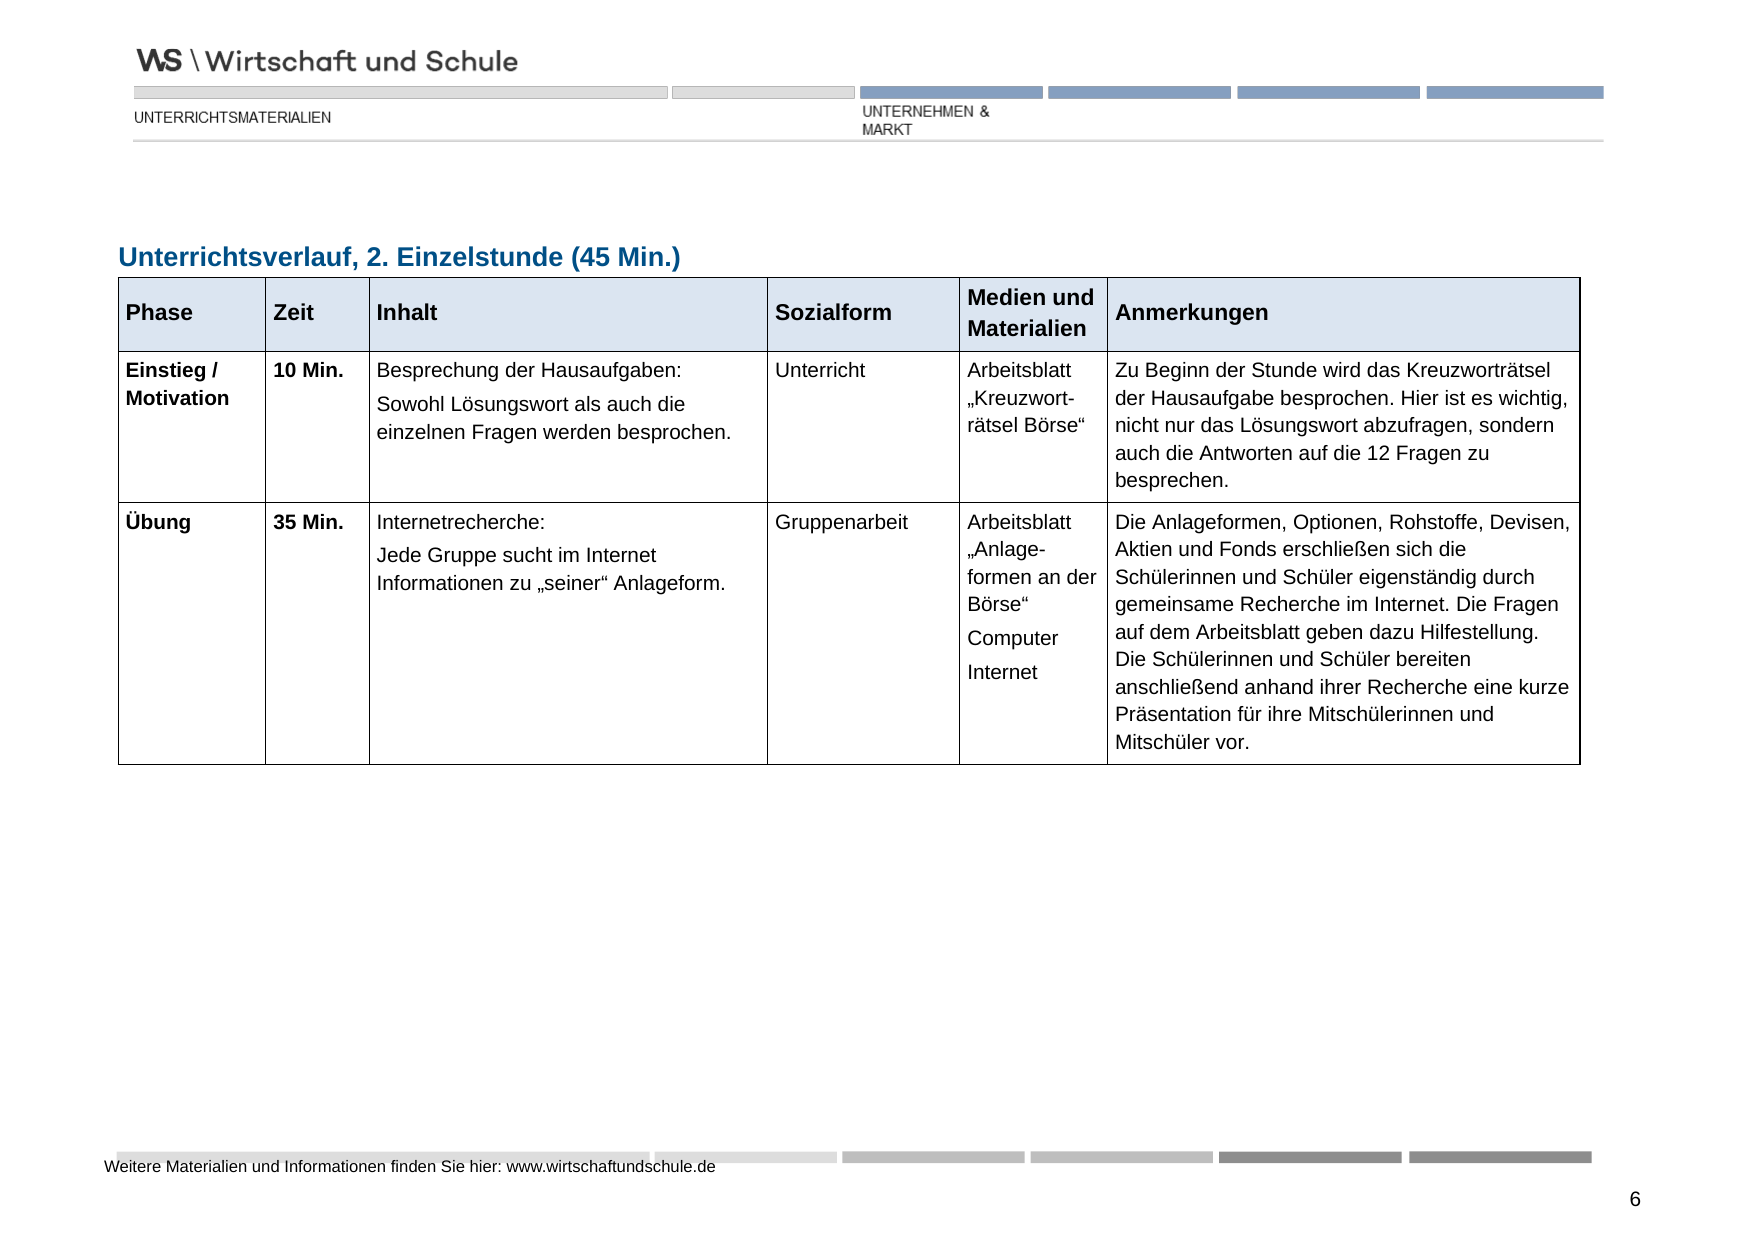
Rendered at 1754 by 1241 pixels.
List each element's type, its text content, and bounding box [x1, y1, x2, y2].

table_cell Übung [119, 503, 265, 764]
picture [125, 48, 1604, 142]
table_cell Die Anlageformen, Optionen, Rohstoffe, Devisen, Aktien und Fonds erschließen sich die Schülerinnen und Schüler eigenständig durch gemeinsame Recherche im Internet. Die Fragen auf dem Arbeitsblatt geben dazu Hilfestellung. Die Schülerinnen und Schüler bereiten anschließend anhand ihrer Recherche eine kurze Präsentation für ihre Mitschülerinnen und Mitschüler vor. [1108, 503, 1579, 764]
table_cell Besprechung der Hausaufgaben: Sowohl Lösungswort als auch die einzelnen Fragen werden besprochen. [370, 352, 767, 502]
table_cell Einstieg / Motivation [119, 352, 265, 502]
table_header Medien und Materialien [960, 278, 1107, 351]
table_cell Internetrecherche: Jede Gruppe sucht im Internet Informationen zu „seiner“ Anlageform. [370, 503, 767, 764]
table_cell Arbeitsblatt „Kreuzwort-rätsel Börse“ [960, 352, 1107, 502]
table_header Zeit [266, 278, 369, 351]
table_cell Arbeitsblatt „Anlage- formen an der Börse“ Computer Internet [960, 503, 1107, 764]
table_header Inhalt [370, 278, 767, 351]
table_cell 35 Min. [266, 503, 369, 764]
table_header Sozialform [768, 278, 959, 351]
table_cell Gruppenarbeit [768, 503, 959, 764]
table_cell 10 Min. [266, 352, 369, 502]
table_header Anmerkungen [1108, 278, 1579, 351]
table_header Phase [119, 278, 265, 351]
subtitle Unterrichtsverlauf, 2. Einzelstunde (45 Min.) [118, 241, 1641, 272]
table_cell Unterricht [768, 352, 959, 502]
table_cell Zu Beginn der Stunde wird das Kreuzworträtsel der Hausaufgabe besprochen. Hier ist es wichtig, nicht nur das Lösungswort abzufragen, sondern auch die Antworten auf die 12 Fragen zu besprechen. [1108, 352, 1579, 502]
